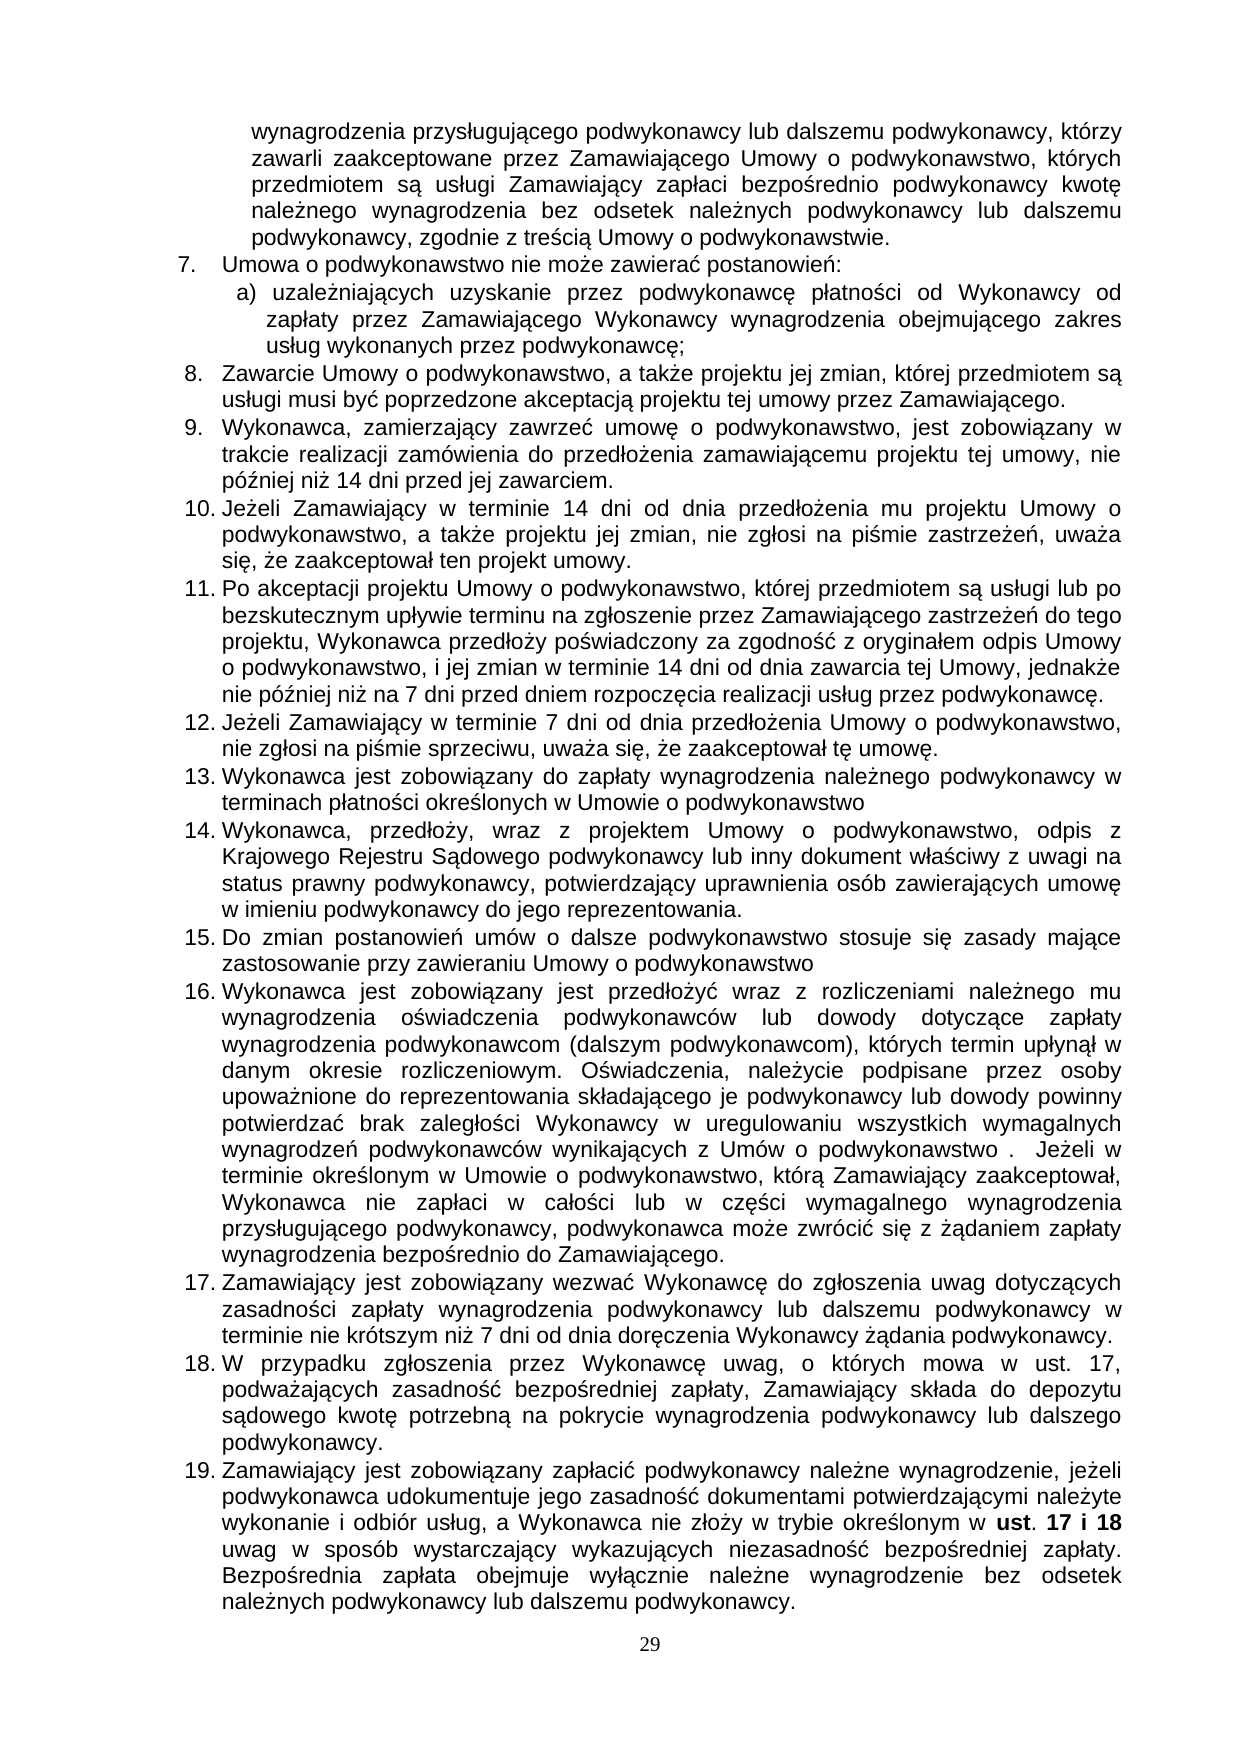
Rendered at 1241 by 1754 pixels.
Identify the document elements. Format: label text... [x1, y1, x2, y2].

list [222, 118, 1122, 250]
list Po akceptacji projektu Umowy o podwykonawstwo, której przedmiotem są usługi lub po bezskutecznym upływie terminu na zgłoszenie przez Zamawiającego zastrzeżeń do tego projektu, Wykonawca przedłoży poświadczony za zgodność z oryginałem odpis Umowy o podwykonawstwo, i jej zmian w terminie 14 dni od dnia zawarcia tej Umowy, jednakże nie później niż na 7 dni przed dniem rozpoczęcia realizacji usług przez podwykonawcę. [184, 575, 1122, 707]
list Umowa o podwykonawstwo nie może zawierać postanowień: [177, 251, 1122, 278]
list Wykonawca jest zobowiązany do zapłaty wynagrodzenia należnego podwykonawcy w terminach płatności określonych w Umowie o podwykonawstwo [184, 763, 1122, 815]
list Jeżeli Zamawiający w terminie 7 dni od dnia przedłożenia Umowy o podwykonawstwo, nie zgłosi na piśmie sprzeciwu, uważa się, że zaakceptował tę umowę. [184, 708, 1122, 761]
list Wykonawca jest zobowiązany jest przedłożyć wraz z rozliczeniami należnego mu wynagrodzenia oświadczenia podwykonawców lub dowody dotyczące zapłaty wynagrodzenia podwykonawcom (dalszym podwykonawcom), których termin upłynął w danym okresie rozliczeniowym. Oświadczenia, należycie podpisane przez osoby upoważnione do reprezentowania składającego je podwykonawcy lub dowody powinny potwierdzać brak zaległości Wykonawcy w uregulowaniu wszystkich wymagalnych wynagrodzeń podwykonawców wynikających z Umów o podwykonawstwo . Jeżeli w terminie określonym w Umowie o podwykonawstwo, którą Zamawiający zaakceptował, Wykonawca nie zapłaci w całości lub w części wymagalnego wynagrodzenia przysługującego podwykonawcy, podwykonawca może zwrócić się z żądaniem zapłaty wynagrodzenia bezpośrednio do Zamawiającego. [184, 978, 1122, 1268]
list Jeżeli Zamawiający w terminie 14 dni od dnia przedłożenia mu projektu Umowy o podwykonawstwo, a także projektu jej zmian, nie zgłosi na piśmie zastrzeżeń, uważa się, że zaakceptował ten projekt umowy. [184, 495, 1122, 574]
list Zawarcie Umowy o podwykonawstwo, a także projektu jej zmian, której przedmiotem są usługi musi być poprzedzone akceptacją projektu tej umowy przez Zamawiającego. [184, 360, 1122, 413]
list Zamawiający jest zobowiązany zapłacić podwykonawcy należne wynagrodzenie, jeżeli podwykonawca udokumentuje jego zasadność dokumentami potwierdzającymi należyte wykonanie i odbiór usług, a Wykonawca nie złoży w trybie określonym w ust. 17 i 18 uwag w sposób wystarczający wykazujących niezasadność bezpośredniej zapłaty. Bezpośrednia zapłata obejmuje wyłącznie należne wynagrodzenie bez odsetek należnych podwykonawcy lub dalszemu podwykonawcy. [184, 1457, 1122, 1615]
list Do zmian postanowień umów o dalsze podwykonawstwo stosuje się zasady mające zastosowanie przy zawieraniu Umowy o podwykonawstwo [184, 924, 1122, 976]
list Zamawiający jest zobowiązany wezwać Wykonawcę do zgłoszenia uwag dotyczących zasadności zapłaty wynagrodzenia podwykonawcy lub dalszemu podwykonawcy w terminie nie krótszym niż 7 dni od dnia doręczenia Wykonawcy żądania podwykonawcy. [184, 1269, 1122, 1348]
list W przypadku zgłoszenia przez Wykonawcę uwag, o których mowa w ust. 17, podważających zasadność bezpośredniej zapłaty, Zamawiający składa do depozytu sądowego kwotę potrzebną na pokrycie wynagrodzenia podwykonawcy lub dalszego podwykonawcy. [184, 1350, 1122, 1455]
text a) uzależniających uzyskanie przez podwykonawcę płatności od Wykonawcy od zapłaty przez Zamawiającego Wykonawcy wynagrodzenia obejmującego zakres usług wykonanych przez podwykonawcę; [236, 279, 1122, 358]
list Wykonawca, przedłoży, wraz z projektem Umowy o podwykonawstwo, odpis z Krajowego Rejestru Sądowego podwykonawcy lub inny dokument właściwy z uwagi na status prawny podwykonawcy, potwierdzający uprawnienia osób zawierających umowę w imieniu podwykonawcy do jego reprezentowania. [184, 817, 1122, 922]
list Wykonawca, zamierzający zawrzeć umowę o podwykonawstwo, jest zobowiązany w trakcie realizacji zamówienia do przedłożenia zamawiającemu projektu tej umowy, nie później niż 14 dni przed jej zawarciem. [184, 414, 1122, 493]
